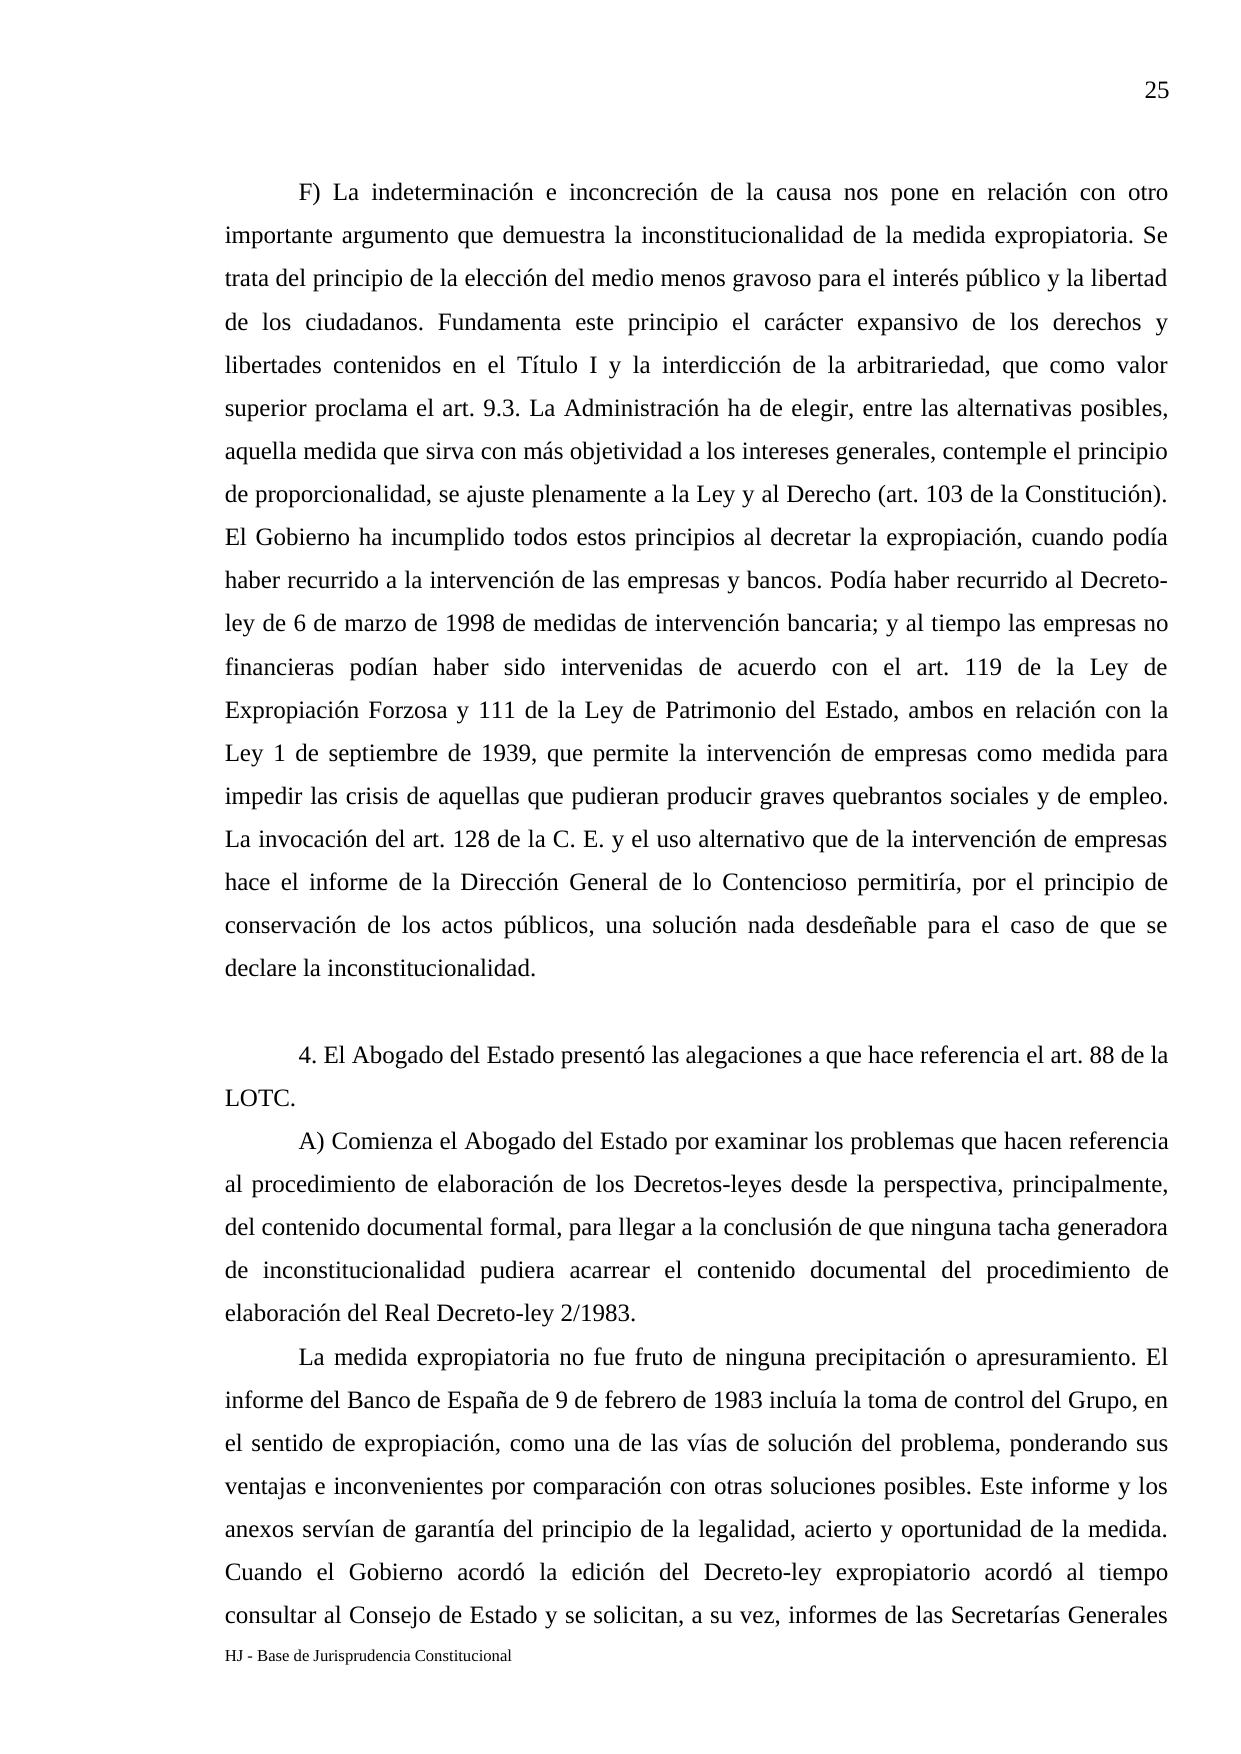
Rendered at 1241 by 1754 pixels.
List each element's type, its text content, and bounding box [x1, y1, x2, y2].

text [224, 1342, 1169, 1629]
text A) Comienza el Abogado del Estado por examinar los problemas que hacen referencia al procedimiento de elaboración de los Decretos-leyes desde la perspectiva, principalmente, del contenido documental formal, para llegar a la conclusión de que ninguna tacha generadora de inconstitucionalidad pudiera acarrear el contenido documental del procedimiento de elaboración del Real Decreto-ley 2/1983. [224, 1126, 1169, 1327]
text 4. El Abogado del Estado presentó las alegaciones a que hace referencia el art. 88 de la LOTC. [224, 1040, 1169, 1112]
text F) La indeterminación e inconcreción de la causa nos pone en relación con otro importante argumento que demuestra la inconstitucionalidad de la medida expropiatoria. Se trata del principio de la elección del medio menos gravoso para el interés público y la libertad de los ciudadanos. Fundamenta este principio el carácter expansivo de los derechos y libertades contenidos en el Título I y la interdicción de la arbitrariedad, que como valor superior proclama el art. 9.3. La Administración ha de elegir, entre las alternativas posibles, aquella medida que sirva con más objetividad a los intereses generales, contemple el principio de proporcionalidad, se ajuste plenamente a la Ley y al Derecho (art. 103 de la Constitución). El Gobierno ha incumplido todos estos principios al decretar la expropiación, cuando podía haber recurrido a la intervención de las empresas y bancos. Podía haber recurrido al Decreto-ley de 6 de marzo de 1998 de medidas de intervención bancaria; y al tiempo las empresas no financieras podían haber sido intervenidas de acuerdo con el art. 119 de la Ley de Expropiación Forzosa y 111 de la Ley de Patrimonio del Estado, ambos en relación con la Ley 1 de septiembre de 1939, que permite la intervención de empresas como medida para impedir las crisis de aquellas que pudieran producir graves quebrantos sociales y de empleo. La invocación del art. 128 de la C. E. y el uso alternativo que de la intervención de empresas hace el informe de la Dirección General de lo Contencioso permitiría, por el principio de conservación de los actos públicos, una solución nada desdeñable para el caso de que se declare la inconstitucionalidad. [224, 177, 1169, 982]
